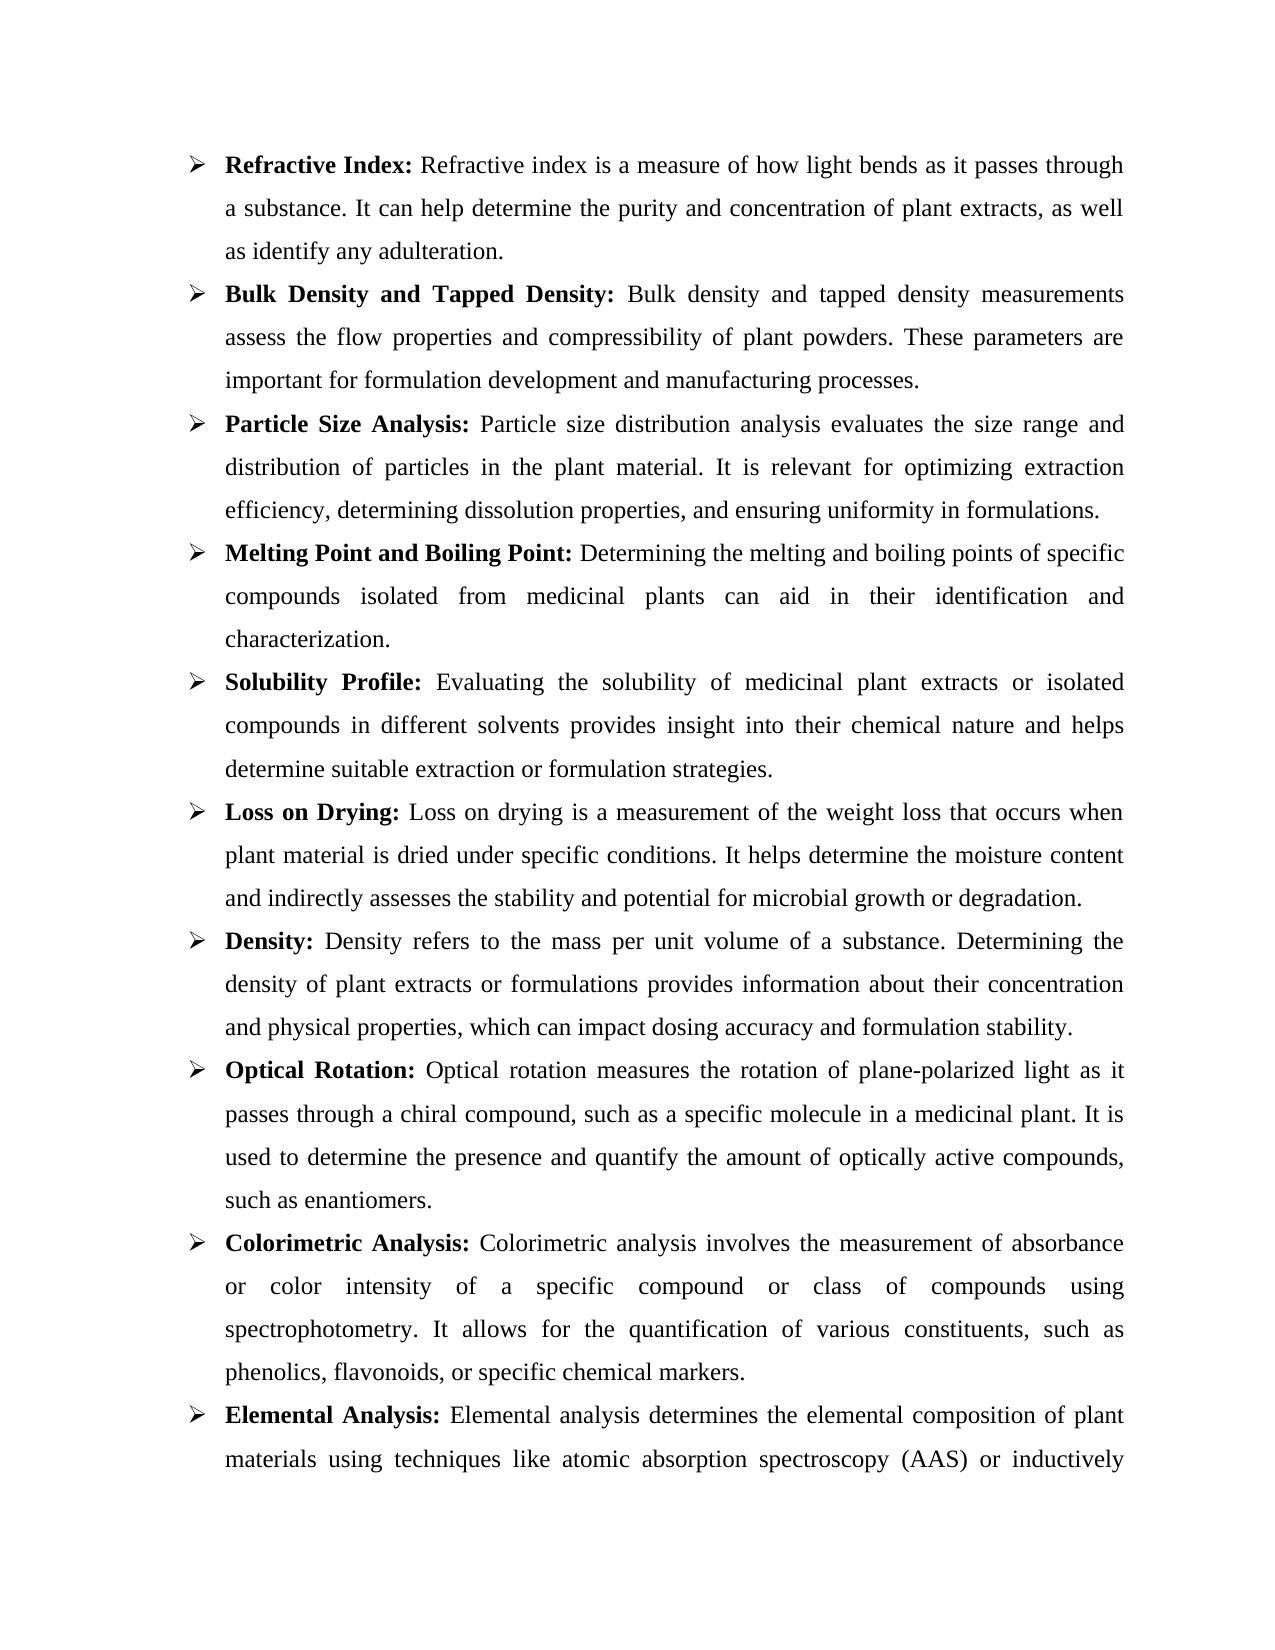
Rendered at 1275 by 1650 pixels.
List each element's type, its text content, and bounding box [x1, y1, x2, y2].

list Solubility Profile: Evaluating the solubility of medicinal plant extracts or isolated compounds in different solvents provides insight into their chemical nature and helps determine suitable extraction or formulation strategies. [187, 667, 1125, 782]
list Loss on Drying: Loss on drying is a measurement of the weight loss that occurs when plant material is dried under specific conditions. It helps determine the moisture content and indirectly assesses the stability and potential for microbial growth or degradation. [187, 797, 1125, 912]
list Refractive Index: Refractive index is a measure of how light bends as it passes through a substance. It can help determine the purity and concentration of plant extracts, as well as identify any adulteration. [187, 150, 1125, 265]
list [187, 1401, 1125, 1472]
list Colorimetric Analysis: Colorimetric analysis involves the measurement of absorbance or color intensity of a specific compound or class of compounds using spectrophotometry. It allows for the quantification of various constituents, such as phenolics, flavonoids, or specific chemical markers. [187, 1228, 1125, 1386]
list Melting Point and Boiling Point: Determining the melting and boiling points of specific compounds isolated from medicinal plants can aid in their identification and characterization. [187, 538, 1125, 653]
list Particle Size Analysis: Particle size distribution analysis evaluates the size range and distribution of particles in the plant material. It is relevant for optimizing extraction efficiency, determining dissolution properties, and ensuring uniformity in formulations. [187, 409, 1125, 524]
list Density: Density refers to the mass per unit volume of a substance. Determining the density of plant extracts or formulations provides information about their concentration and physical properties, which can impact dosing accuracy and formulation stability. [187, 926, 1125, 1041]
list Bulk Density and Tapped Density: Bulk density and tapped density measurements assess the flow properties and compressibility of plant powders. These parameters are important for formulation development and manufacturing processes. [187, 279, 1125, 394]
list Optical Rotation: Optical rotation measures the rotation of plane-polarized light as it passes through a chiral compound, such as a specific molecule in a medicinal plant. It is used to determine the presence and quantify the amount of optically active compounds, such as enantiomers. [187, 1056, 1125, 1214]
